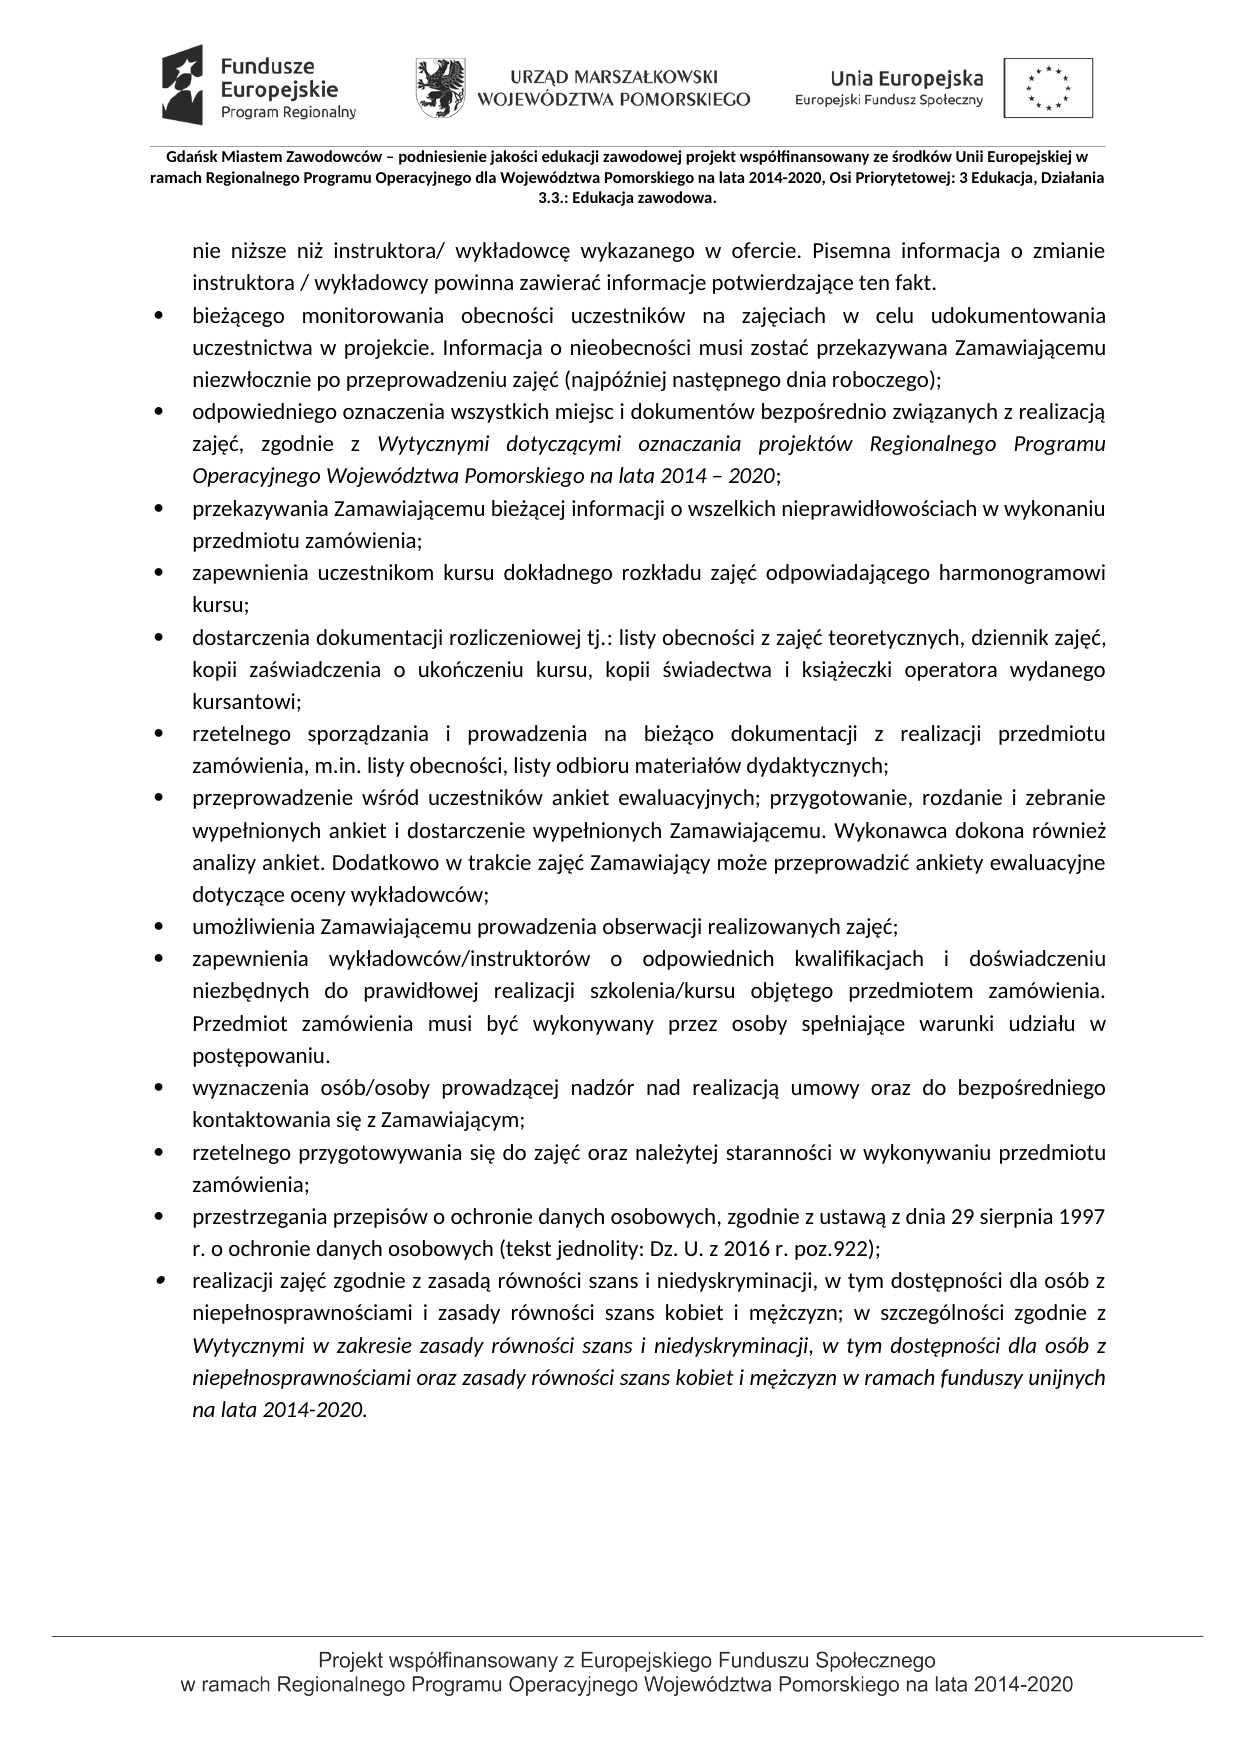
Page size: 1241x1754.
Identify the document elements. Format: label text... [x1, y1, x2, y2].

list bieżącego monitorowania obecności uczestników na zajęciach w celu udokumentowania uczestnictwa w projekcie. Informacja o nieobecności musi zostać przekazywana Zamawiającemu niezwłocznie po przeprowadzeniu zajęć (najpóźniej następnego dnia roboczego); [154, 301, 1107, 393]
list przestrzegania przepisów o ochronie danych osobowych, zgodnie z ustawą z dnia 29 sierpnia 1997 r. o ochronie danych osobowych (tekst jednolity: Dz. U. z 2016 r. poz.922); [154, 1202, 1107, 1262]
list rzetelnego sporządzania i prowadzenia na bieżąco dokumentacji z realizacji przedmiotu zamówienia, m.in. listy obecności, listy odbioru materiałów dydaktycznych; [154, 719, 1107, 779]
list przekazywania Zamawiającemu bieżącej informacji o wszelkich nieprawidłowościach w wykonaniu przedmiotu zamówienia; [154, 494, 1107, 554]
list rzetelnego przygotowywania się do zajęć oraz należytej staranności w wykonywaniu przedmiotu zamówienia; [154, 1138, 1107, 1198]
list zapewnienia wykładowców/instruktorów o odpowiednich kwalifikacjach i doświadczeniu niezbędnych do prawidłowej realizacji szkolenia/kursu objętego przedmiotem zamówienia. Przedmiot zamówienia musi być wykonywany przez osoby spełniające warunki udziału w postępowaniu. [154, 944, 1107, 1069]
list realizacji zajęć zgodnie z zasadą równości szans i niedyskryminacji, w tym dostępności dla osób z niepełnosprawnościami i zasady równości szans kobiet i mężczyzn; w szczególności zgodnie z Wytycznymi w zakresie zasady równości szans i niedyskryminacji, w tym dostępności dla osób z niepełnosprawnościami oraz zasady równości szans kobiet i mężczyzn w ramach funduszy unijnych na lata 2014-2020. [154, 1266, 1107, 1423]
picture [51, 1636, 1204, 1696]
list dostarczenia dokumentacji rozliczeniowej tj.: listy obecności z zajęć teoretycznych, dziennik zajęć, kopii zaświadczenia o ukończeniu kursu, kopii świadectwa i książeczki operatora wydanego kursantowi; [154, 623, 1107, 715]
picture [149, 44, 1106, 147]
list przeprowadzenie wśród uczestników ankiet ewaluacyjnych; przygotowanie, rozdanie i zebranie wypełnionych ankiet i dostarczenie wypełnionych Zamawiającemu. Wykonawca dokona również analizy ankiet. Dodatkowo w trakcie zajęć Zamawiający może przeprowadzić ankiety ewaluacyjne dotyczące oceny wykładowców; [154, 783, 1107, 908]
list zapewnienia uczestnikom kursu dokładnego rozkładu zajęć odpowiadającego harmonogramowi kursu; [154, 558, 1107, 618]
list odpowiedniego oznaczenia wszystkich miejsc i dokumentów bezpośrednio związanych z realizacją zajęć, zgodnie z Wytycznymi dotyczącymi oznaczania projektów Regionalnego Programu Operacyjnego Województwa Pomorskiego na lata 2014 – 2020; [154, 397, 1107, 490]
list umożliwienia Zamawiającemu prowadzenia obserwacji realizowanych zajęć; [154, 912, 1107, 940]
list wyznaczenia osób/osoby prowadzącej nadzór nad realizacją umowy oraz do bezpośredniego kontaktowania się z Zamawiającym; [154, 1073, 1107, 1133]
